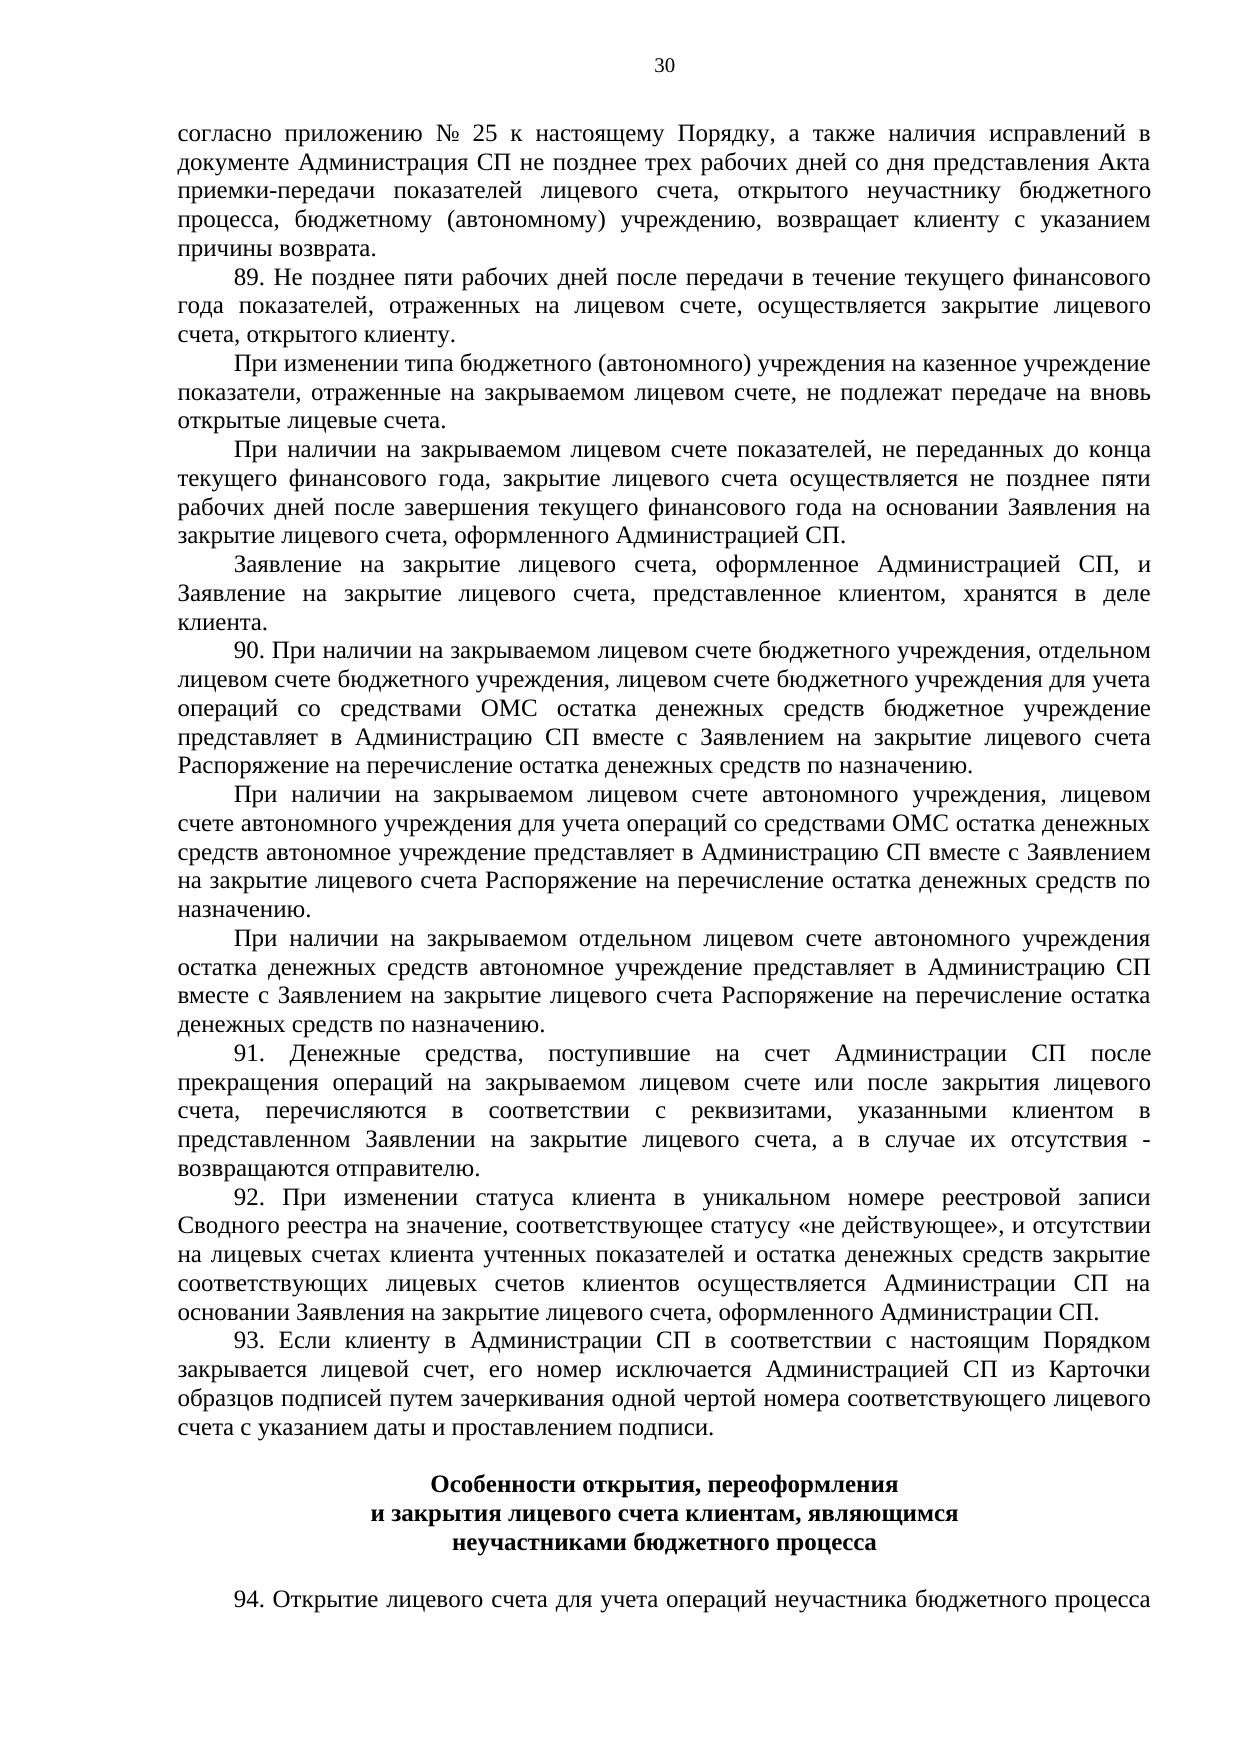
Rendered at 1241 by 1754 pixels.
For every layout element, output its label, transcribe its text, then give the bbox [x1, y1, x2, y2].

title и закрытия лицевого счета клиентам, являющимся [177, 1498, 1152, 1527]
text 89. Не позднее пяти рабочих дней после передачи в течение текущего финансового года показателей, отраженных на лицевом счете, осуществляется закрытие лицевого счета, открытого клиенту. [177, 262, 1152, 348]
text При наличии на закрываемом лицевом счете показателей, не переданных до конца текущего финансового года, закрытие лицевого счета осуществляется не позднее пяти рабочих дней после завершения текущего финансового года на основании Заявления на закрытие лицевого счета, оформленного Администрацией СП. [177, 434, 1152, 549]
text Заявление на закрытие лицевого счета, оформленное Администрацией СП, и Заявление на закрытие лицевого счета, представленное клиентом, хранятся в деле клиента. [177, 549, 1152, 636]
text 93. Если клиенту в Администрации СП в соответствии с настоящим Порядком закрывается лицевой счет, его номер исключается Администрацией СП из Карточки образцов подписей путем зачеркивания одной чертой номера соответствующего лицевого счета с указанием даты и проставлением подписи. [177, 1326, 1152, 1441]
title неучастниками бюджетного процесса [177, 1527, 1152, 1556]
title Особенности открытия, переоформления [177, 1469, 1152, 1498]
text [177, 1584, 1152, 1613]
text 91. Денежные средства, поступившие на счет Администрации СП после прекращения операций на закрываемом лицевом счете или после закрытия лицевого счета, перечисляются в соответствии с реквизитами, указанными клиентом в представленном Заявлении на закрытие лицевого счета, а в случае их отсутствия - возвращаются отправителю. [177, 1038, 1152, 1182]
text 90. При наличии на закрываемом лицевом счете бюджетного учреждения, отдельном лицевом счете бюджетного учреждения, лицевом счете бюджетного учреждения для учета операций со средствами ОМС остатка денежных средств бюджетное учреждение представляет в Администрацию СП вместе с Заявлением на закрытие лицевого счета Распоряжение на перечисление остатка денежных средств по назначению. [177, 636, 1152, 779]
text 92. При изменении статуса клиента в уникальном номере реестровой записи Сводного реестра на значение, соответствующее статусу «не действующее», и отсутствии на лицевых счетах клиента учтенных показателей и остатка денежных средств закрытие соответствующих лицевых счетов клиентов осуществляется Администрации СП на основании Заявления на закрытие лицевого счета, оформленного Администрации СП. [177, 1182, 1152, 1326]
text При изменении типа бюджетного (автономного) учреждения на казенное учреждение показатели, отраженные на закрываемом лицевом счете, не подлежат передаче на вновь открытые лицевые счета. [177, 348, 1152, 434]
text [177, 118, 1152, 262]
text При наличии на закрываемом лицевом счете автономного учреждения, лицевом счете автономного учреждения для учета операций со средствами ОМС остатка денежных средств автономное учреждение представляет в Администрацию СП вместе с Заявлением на закрытие лицевого счета Распоряжение на перечисление остатка денежных средств по назначению. [177, 779, 1152, 923]
text При наличии на закрываемом отдельном лицевом счете автономного учреждения остатка денежных средств автономное учреждение представляет в Администрацию СП вместе с Заявлением на закрытие лицевого счета Распоряжение на перечисление остатка денежных средств по назначению. [177, 923, 1152, 1038]
